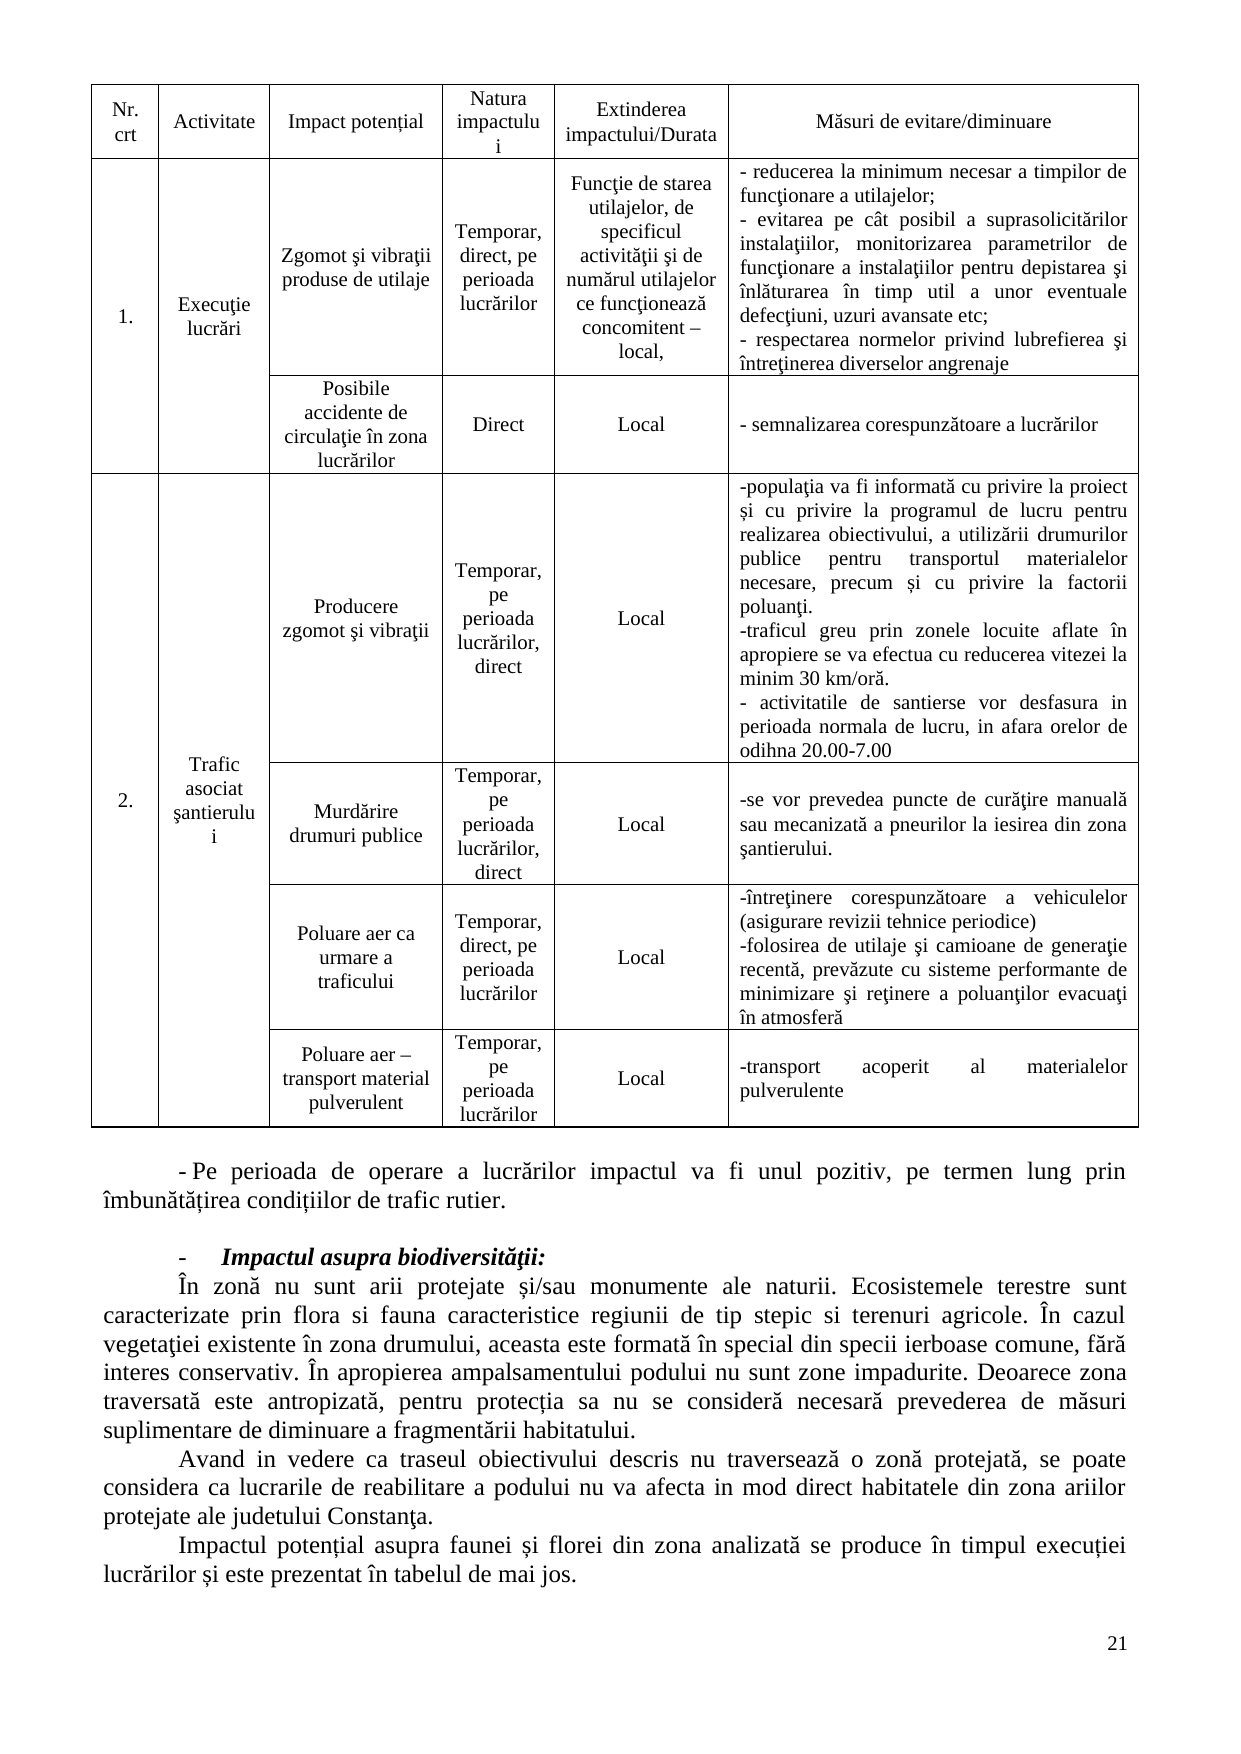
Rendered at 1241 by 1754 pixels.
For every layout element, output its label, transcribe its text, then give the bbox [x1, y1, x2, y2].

table_cell Temporar, pe perioada lucrărilor, direct [443, 763, 554, 884]
table_cell Producere zgomot şi vibraţii [270, 474, 442, 762]
text În zonă nu sunt arii protejate și/sau monumente ale naturii. Ecosistemele terestre sunt caracterizate prin flora si fauna caracteristice regiunii de tip stepic si terenuri agricole. În cazul vegetaţiei existente în zona drumului, aceasta este formată în special din specii ierboase comune, fără interes conservativ. În apropierea ampalsamentului podului nu sunt zone impadurite. Deoarece zona traversată este antropizată, pentru protecția sa nu se consideră necesară prevederea de măsuri suplimentare de diminuare a fragmentării habitatului. [103, 1271, 1128, 1444]
table_cell Zgomot şi vibraţii produse de utilaje [270, 159, 442, 375]
table_header Impact potențial [270, 85, 442, 158]
table_cell Poluare aer ca urmare a traficului [270, 885, 442, 1029]
table_header Măsuri de evitare/diminuare [729, 85, 1138, 158]
table_cell Funcţie de starea utilajelor, de specificul activităţii şi de numărul utilajelor ce funcţionează concomitent – local, [555, 159, 728, 375]
table_cell Posibile accidente de circulaţie în zona lucrărilor [270, 376, 442, 472]
text Impactul potențial asupra faunei și florei din zona analizată se produce în timpul execuției lucrărilor și este prezentat în tabelul de mai jos. [103, 1530, 1128, 1587]
table_header Extinderea impactului/Durata [555, 85, 728, 158]
table_cell -populaţia va fi informată cu privire la proiect și cu privire la programul de lucru pentru realizarea obiectivului, a utilizării drumurilor publice pentru transportul materialelor necesare, precum și cu privire la factorii poluanţi. -traficul greu prin zonele locuite aflate în apropiere se va efectua cu reducerea vitezei la minim 30 km/oră. - activitatile de santierse vor desfasura in perioada normala de lucru, in afara orelor de odihna 20.00-7.00 [729, 474, 1138, 762]
table_cell 1. [92, 159, 158, 472]
table_cell -întreţinere corespunzătoare a vehiculelor (asigurare revizii tehnice periodice) -folosirea de utilaje şi camioane de generaţie recentă, prevăzute cu sisteme performante de minimizare şi reţinere a poluanţilor evacuaţi în atmosferă [729, 885, 1138, 1029]
table_cell - semnalizarea corespunzătoare a lucrărilor [729, 376, 1138, 472]
table_cell Temporar, direct, pe perioada lucrărilor [443, 885, 554, 1029]
list Impactul asupra biodiversităţii: [178, 1242, 1128, 1271]
table_cell 2. [92, 474, 158, 1126]
table_header Activitate [159, 85, 269, 158]
table_cell Local [555, 474, 728, 762]
table_header Nr. crt [92, 85, 158, 158]
table_cell Local [555, 1030, 728, 1126]
table_header Natura impactului [443, 85, 554, 158]
table_cell -transport acoperit al materialelor pulverulente [729, 1030, 1138, 1126]
text - Pe perioada de operare a lucrărilor impactul va fi unul pozitiv, pe termen lung prin îmbunătățirea condițiilor de trafic rutier. [103, 1156, 1128, 1214]
table_cell Temporar, direct, pe perioada lucrărilor [443, 159, 554, 375]
table_cell Local [555, 885, 728, 1029]
table_cell -se vor prevedea puncte de curăţire manuală sau mecanizată a pneurilor la iesirea din zona şantierului. [729, 763, 1138, 884]
table_cell Direct [443, 376, 554, 472]
text Avand in vedere ca traseul obiectivului descris nu traversează o zonă protejată, se poate considera ca lucrarile de reabilitare a podului nu va afecta in mod direct habitatele din zona ariilor protejate ale judetului Constanţa. [103, 1444, 1128, 1530]
table_cell Execuţie lucrări [159, 159, 269, 472]
table_cell Poluare aer –transport material pulverulent [270, 1030, 442, 1126]
table_cell Temporar, pe perioada lucrărilor, direct [443, 474, 554, 762]
table_cell - reducerea la minimum necesar a timpilor de funcţionare a utilajelor; - evitarea pe cât posibil a suprasolicitărilor instalaţiilor, monitorizarea parametrilor de funcţionare a instalaţiilor pentru depistarea şi înlăturarea în timp util a unor eventuale defecţiuni, uzuri avansate etc; - respectarea normelor privind lubrefierea şi întreţinerea diverselor angrenaje [729, 159, 1138, 375]
table_cell Local [555, 376, 728, 472]
table_cell Trafic asociat şantierului [159, 474, 269, 1126]
table_cell Temporar, pe perioada lucrărilor [443, 1030, 554, 1126]
table_cell Local [555, 763, 728, 884]
table_cell Murdărire drumuri publice [270, 763, 442, 884]
